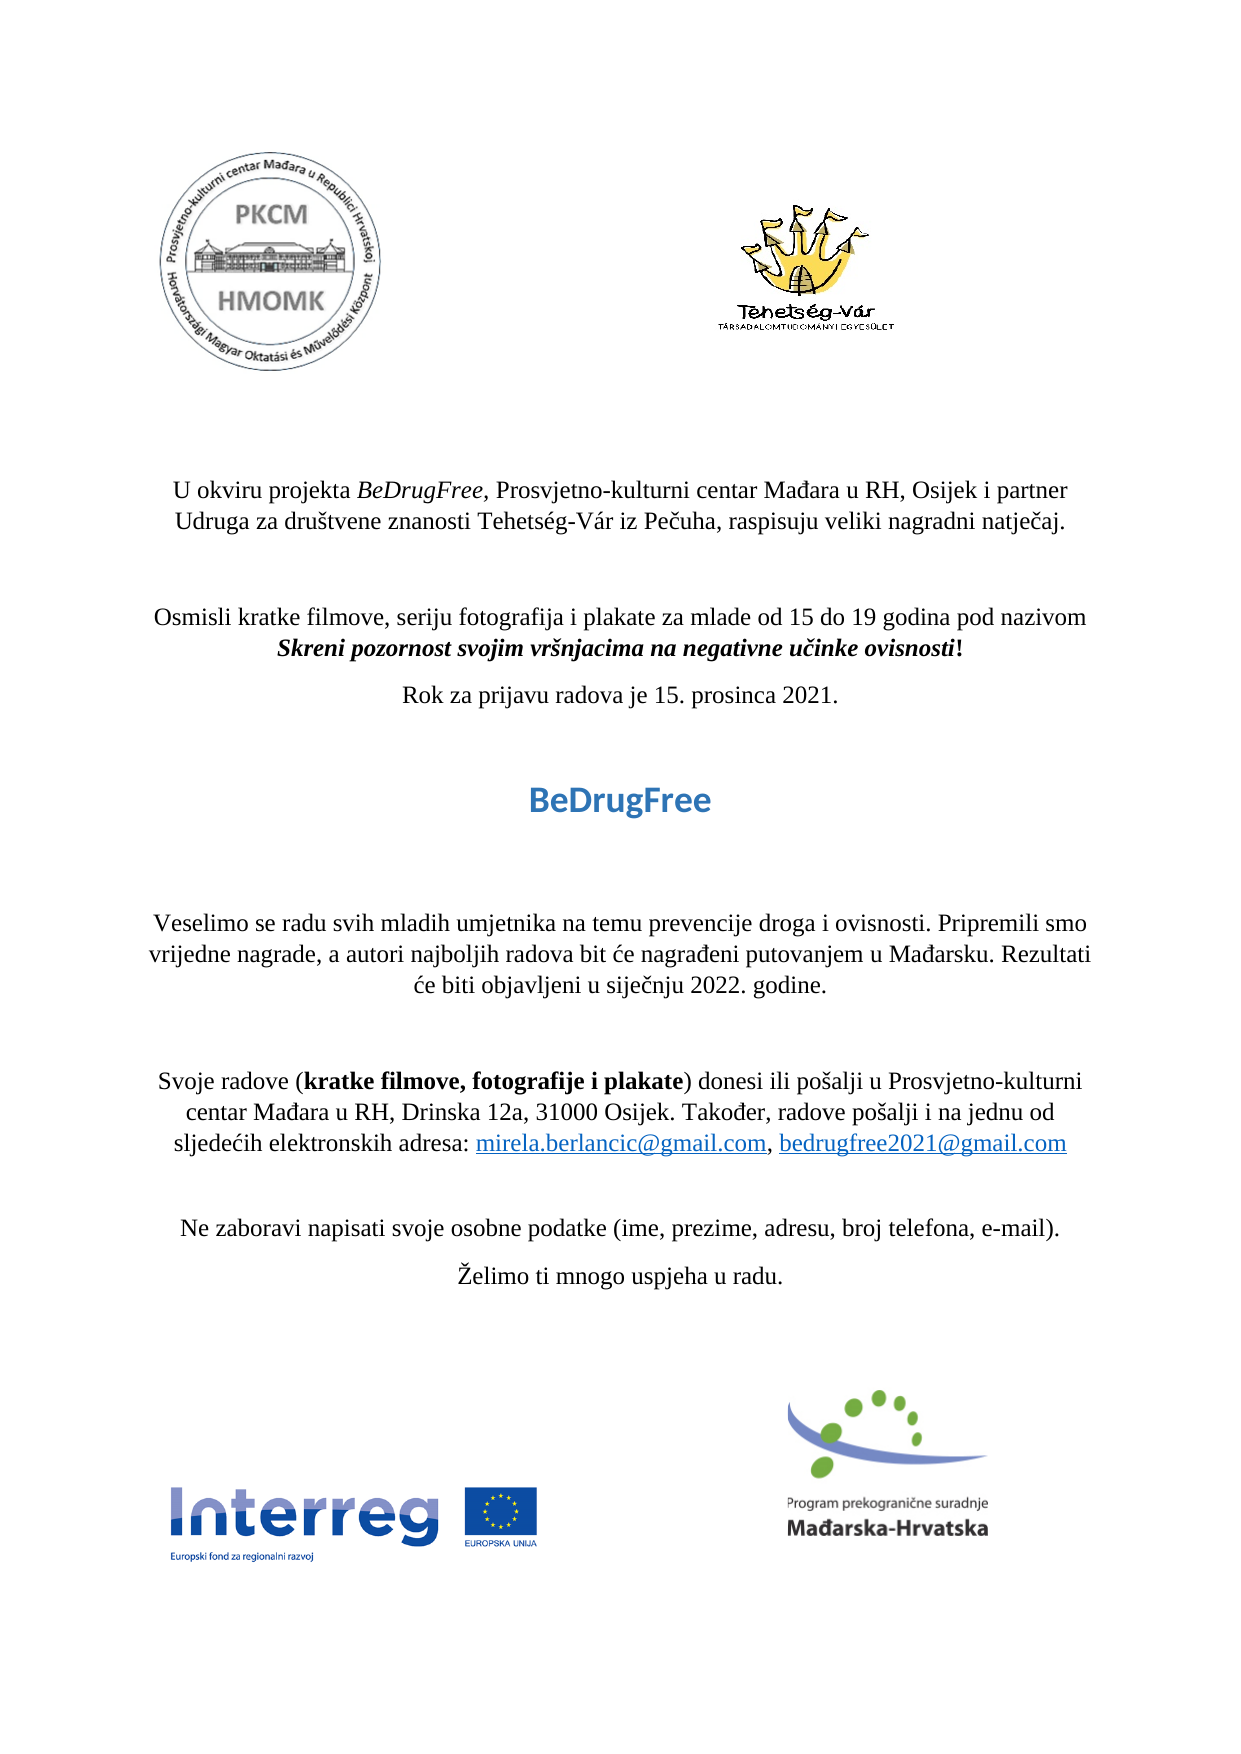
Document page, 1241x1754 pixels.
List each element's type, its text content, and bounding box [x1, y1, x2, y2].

text Osmisli kratke filmove, seriju fotografija i plakate za mlade od 15 do 19 godina pod nazivom Skreni pozornost svojim vršnjacima na negativne učinke ovisnosti! [148, 602, 1093, 662]
picture [147, 1470, 564, 1564]
picture [147, 147, 392, 374]
text Želimo ti mnogo uspjeha u radu. [148, 1261, 1093, 1290]
text Rok za prijavu radova je 15. prosinca 2021. [148, 681, 1093, 709]
picture [787, 1364, 988, 1564]
text BeDrugFree [148, 776, 1093, 822]
text Veselimo se radu svih mladih umjetnika na temu prevencije droga i ovisnosti. Pripremili smo vrijedne nagrade, a autori najboljih radova bit će nagrađeni putovanjem u Mađarsku. Rezultati će biti objavljeni u siječnju 2022. godine. [148, 908, 1093, 999]
text Svoje radove (kratke filmove, fotografije i plakate) donesi ili pošalji u Prosvjetno-kulturni centar Mađara u RH, Drinska 12a, 31000 Osijek. Također, radove pošalji i na jednu od sljedećih elektronskih adresa: mirela.berlancic@gmail.com, bedrugfree2021@gmail.com [148, 1066, 1093, 1157]
picture [662, 147, 947, 427]
text U okviru projekta BeDrugFree, Prosvjetno-kulturni centar Mađara u RH, Osijek i partner Udruga za društvene znanosti Tehetség-Vár iz Pečuha, raspisuju veliki nagradni natječaj. [148, 475, 1093, 535]
text Ne zaboravi napisati svoje osobne podatke (ime, prezime, adresu, broj telefona, e-mail). [148, 1176, 1093, 1242]
